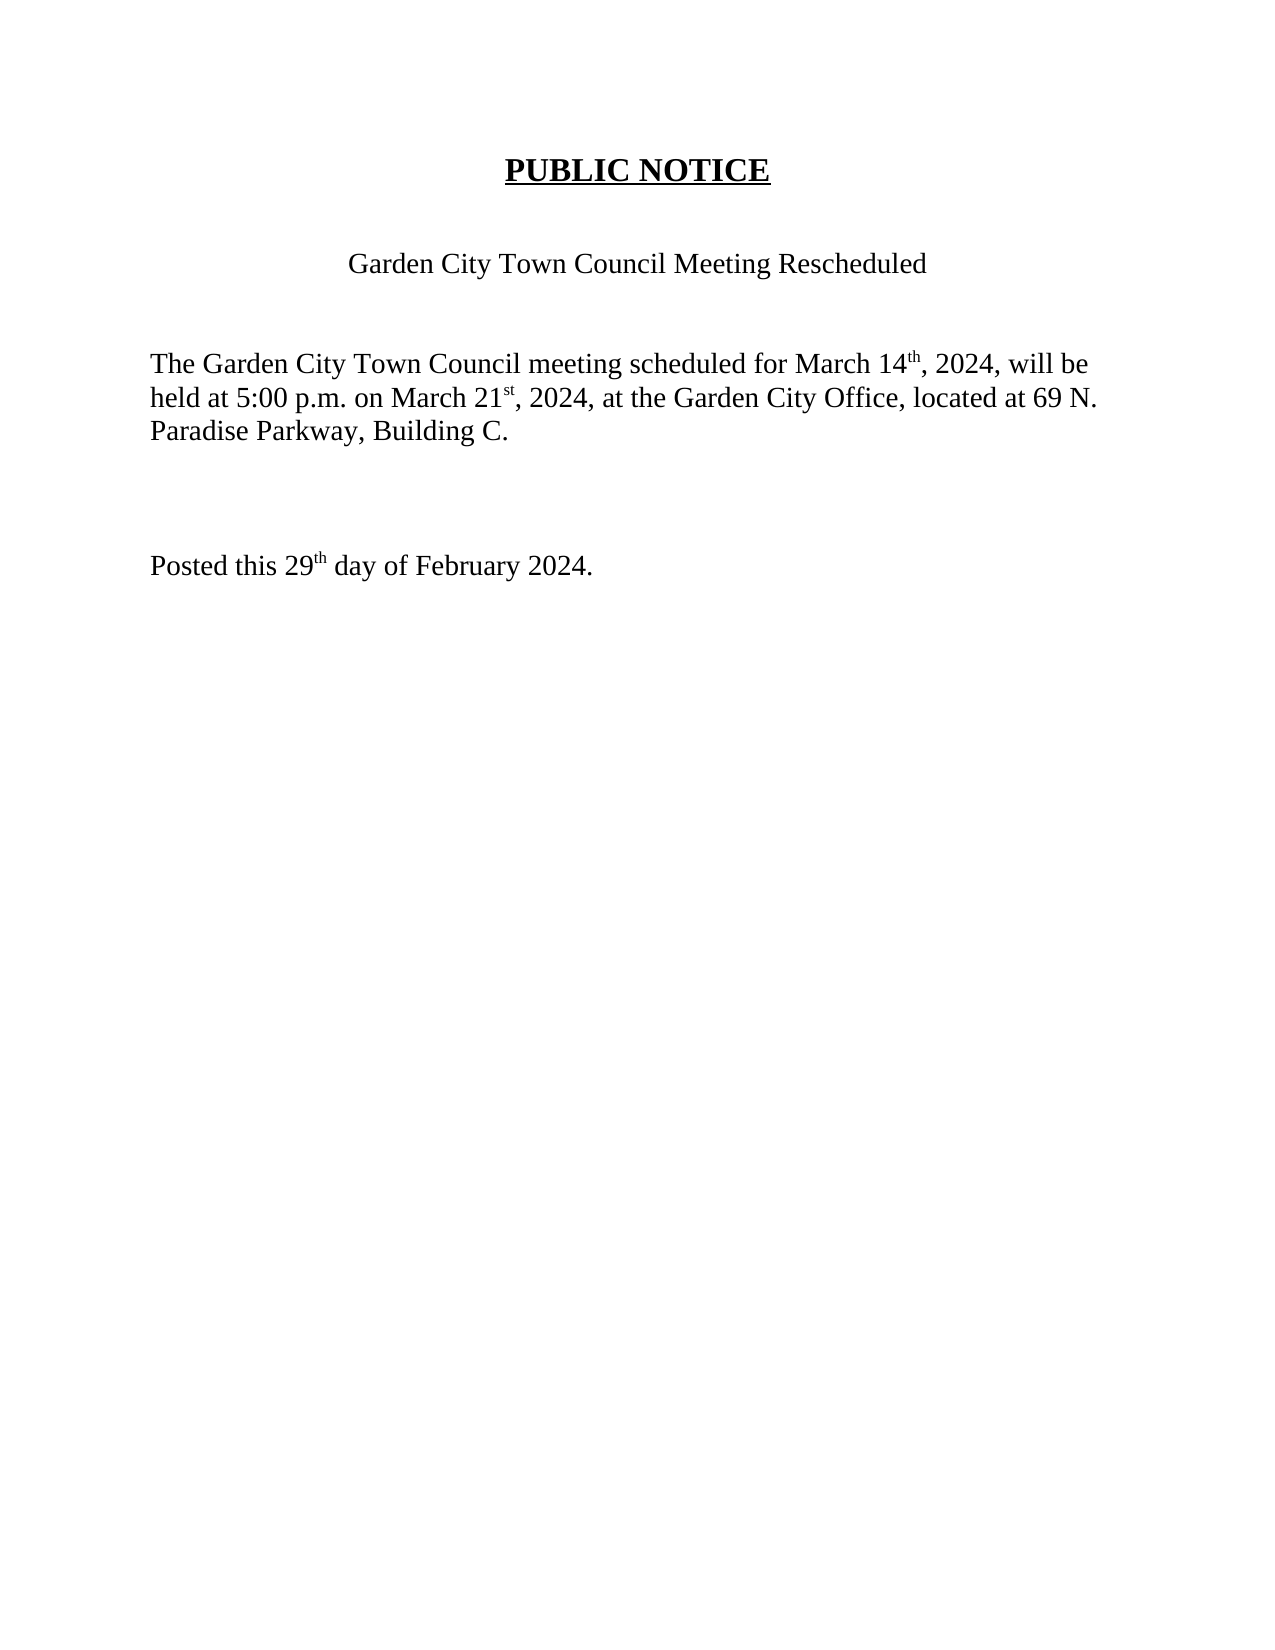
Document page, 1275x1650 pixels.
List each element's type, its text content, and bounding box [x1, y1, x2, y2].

text Posted this 29th day of February 2024. [150, 548, 1125, 581]
text The Garden City Town Council meeting scheduled for March 14th, 2024, will be held at 5:00 p.m. on March 21st, 2024, at the Garden City Office, located at 69 N. Paradise Parkway, Building C. [150, 346, 1125, 447]
text Garden City Town Council Meeting Rescheduled [150, 246, 1125, 279]
text PUBLIC NOTICE [150, 150, 1125, 188]
